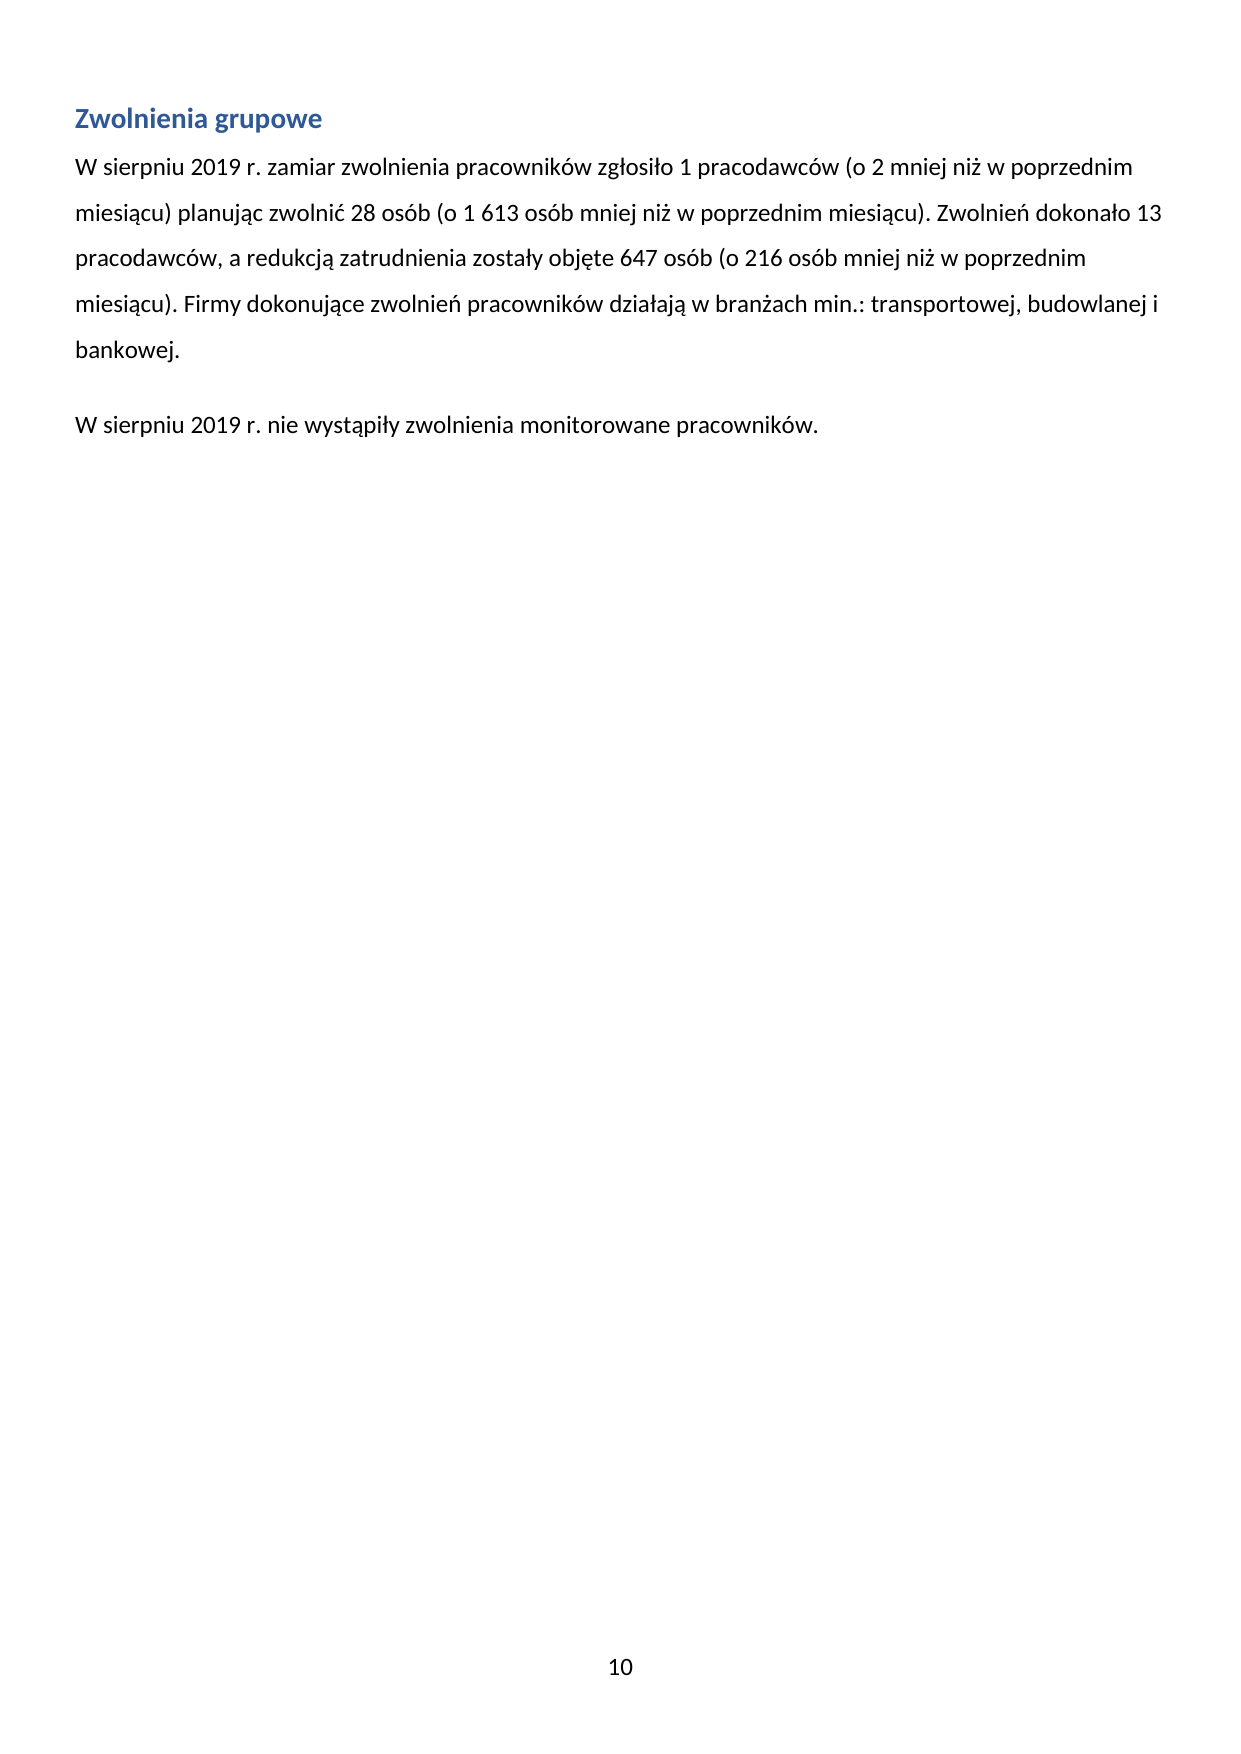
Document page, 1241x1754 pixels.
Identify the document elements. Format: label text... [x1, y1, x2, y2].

text W sierpniu 2019 r. zamiar zwolnienia pracowników zgłosiło 1 pracodawców (o 2 mniej niż w poprzednim miesiącu) planując zwolnić 28 osób (o 1 613 osób mniej niż w poprzednim miesiącu). Zwolnień dokonało 13 pracodawców, a redukcją zatrudnienia zostały objęte 647 osób (o 216 osób mniej niż w poprzednim miesiącu). Firmy dokonujące zwolnień pracowników działają w branżach min.: transportowej, budowlanej i bankowej. [75, 151, 1165, 364]
text W sierpniu 2019 r. nie wystąpiły zwolnienia monitorowane pracowników. [75, 409, 1165, 439]
subtitle Zwolnienia grupowe [75, 100, 1165, 136]
